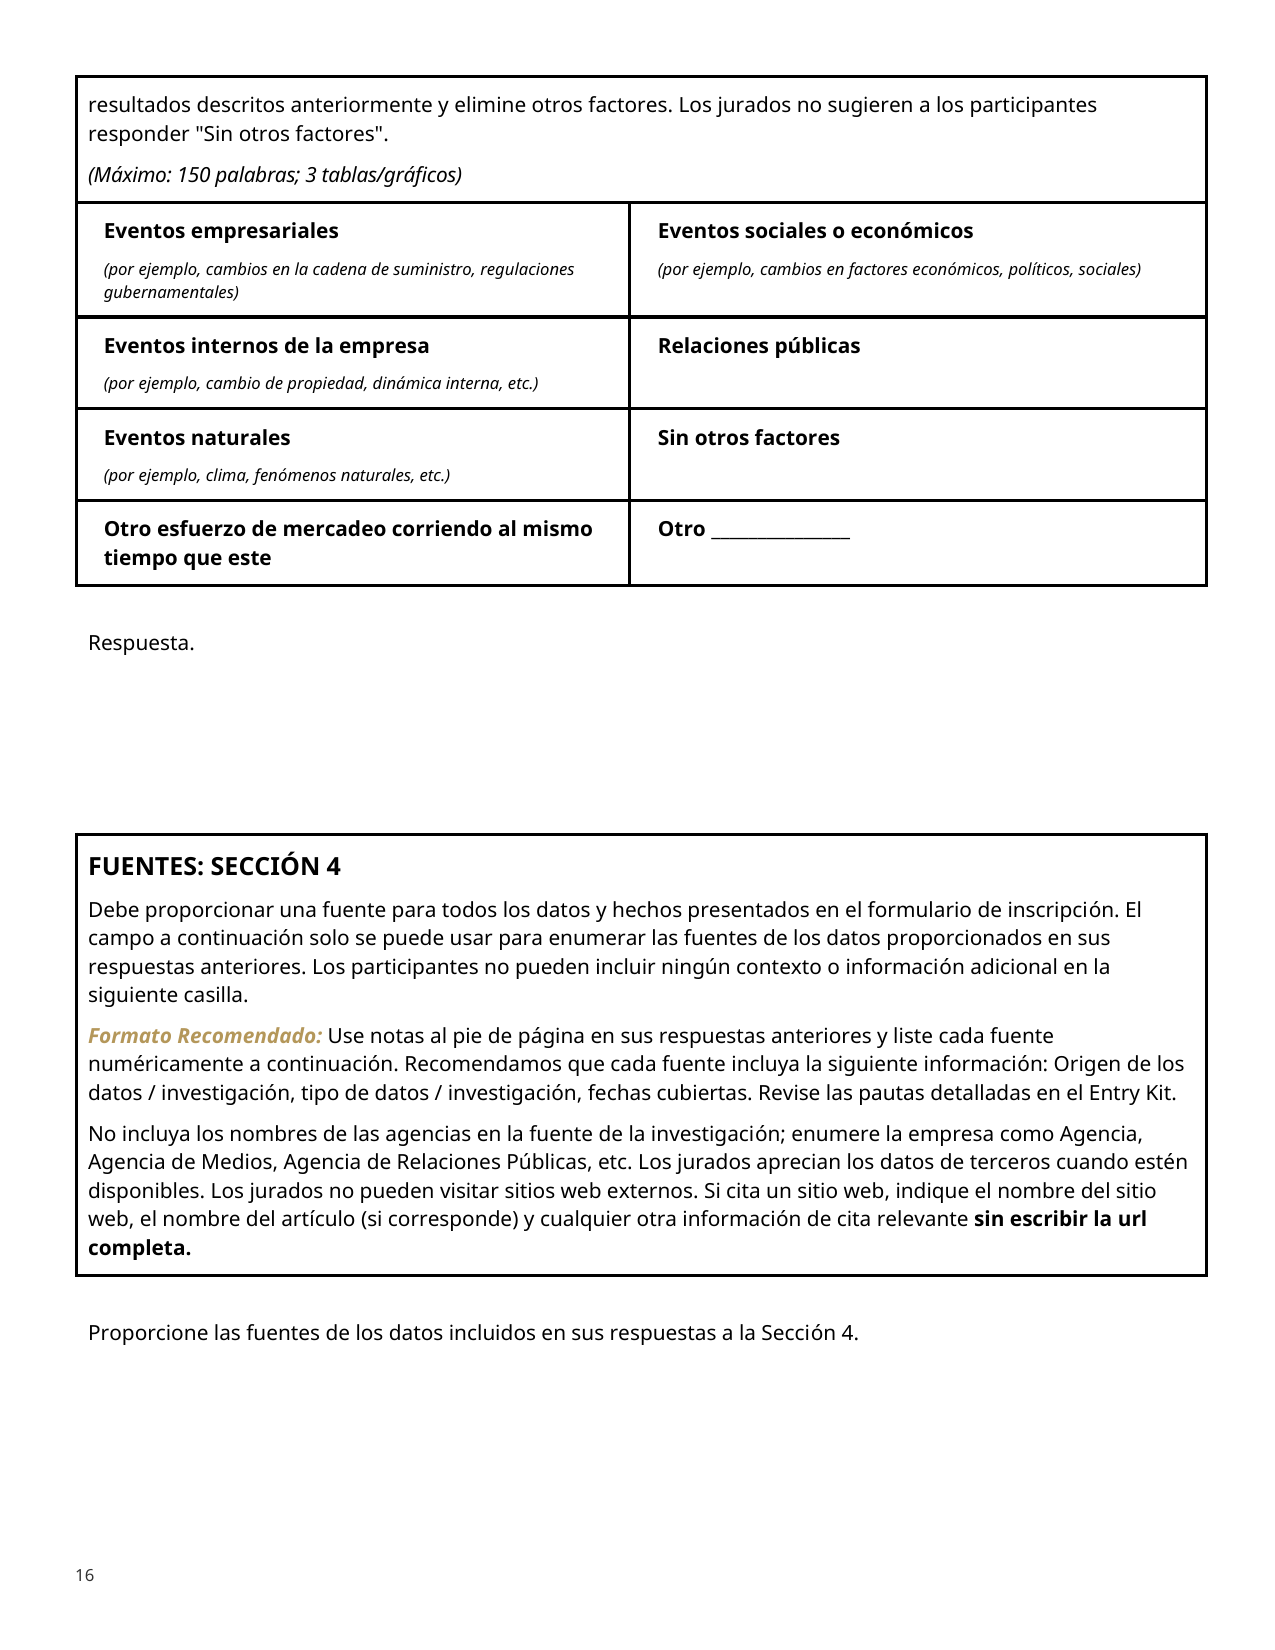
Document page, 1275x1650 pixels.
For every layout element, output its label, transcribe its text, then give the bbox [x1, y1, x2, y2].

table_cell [78, 78, 1205, 201]
table_cell Otro esfuerzo de mercadeo corriendo al mismo tiempo que este [78, 502, 628, 584]
table_cell Eventos naturales (por ejemplo, clima, fenómenos naturales, etc.) [78, 410, 628, 499]
table_cell Relaciones públicas [631, 319, 1205, 407]
table_cell Respuesta. [77, 587, 1206, 833]
table_cell Eventos sociales o económicos (por ejemplo, cambios en factores económicos, políticos, sociales) [631, 204, 1205, 315]
table_cell FUENTES: SECCIÓN 4 Debe proporcionar una fuente para todos los datos y hechos presentados en el formulario de inscripción. El campo a continuación solo se puede usar para enumerar las fuentes de los datos proporcionados en sus respuestas anteriores. Los participantes no pueden incluir ningún contexto o información adicional en la siguiente casilla. Formato Recomendado: Use notas al pie de página en sus respuestas anteriores y liste cada fuente numéricamente a continuación. Recomendamos que cada fuente incluya la siguiente información: Origen de los datos / investigación, tipo de datos / investigación, fechas cubiertas. Revise las pautas detalladas en el Entry Kit. No incluya los nombres de las agencias en la fuente de la investigación; enumere la empresa como Agencia, Agencia de Medios, Agencia de Relaciones Públicas, etc. Los jurados aprecian los datos de terceros cuando estén disponibles. Los jurados no pueden visitar sitios web externos. Si cita un sitio web, indique el nombre del sitio web, el nombre del artículo (si corresponde) y cualquier otra información de cita relevante sin escribir la url completa. [78, 836, 1205, 1274]
table_cell Eventos internos de la empresa (por ejemplo, cambio de propiedad, dinámica interna, etc.) [78, 319, 628, 407]
table_cell Proporcione las fuentes de los datos incluidos en sus respuestas a la Sección 4. [77, 1277, 1206, 1481]
table_cell Otro _______________ [631, 502, 1205, 584]
table_cell Sin otros factores [631, 410, 1205, 499]
table_cell Eventos empresariales (por ejemplo, cambios en la cadena de suministro, regulaciones gubernamentales) [78, 204, 628, 315]
